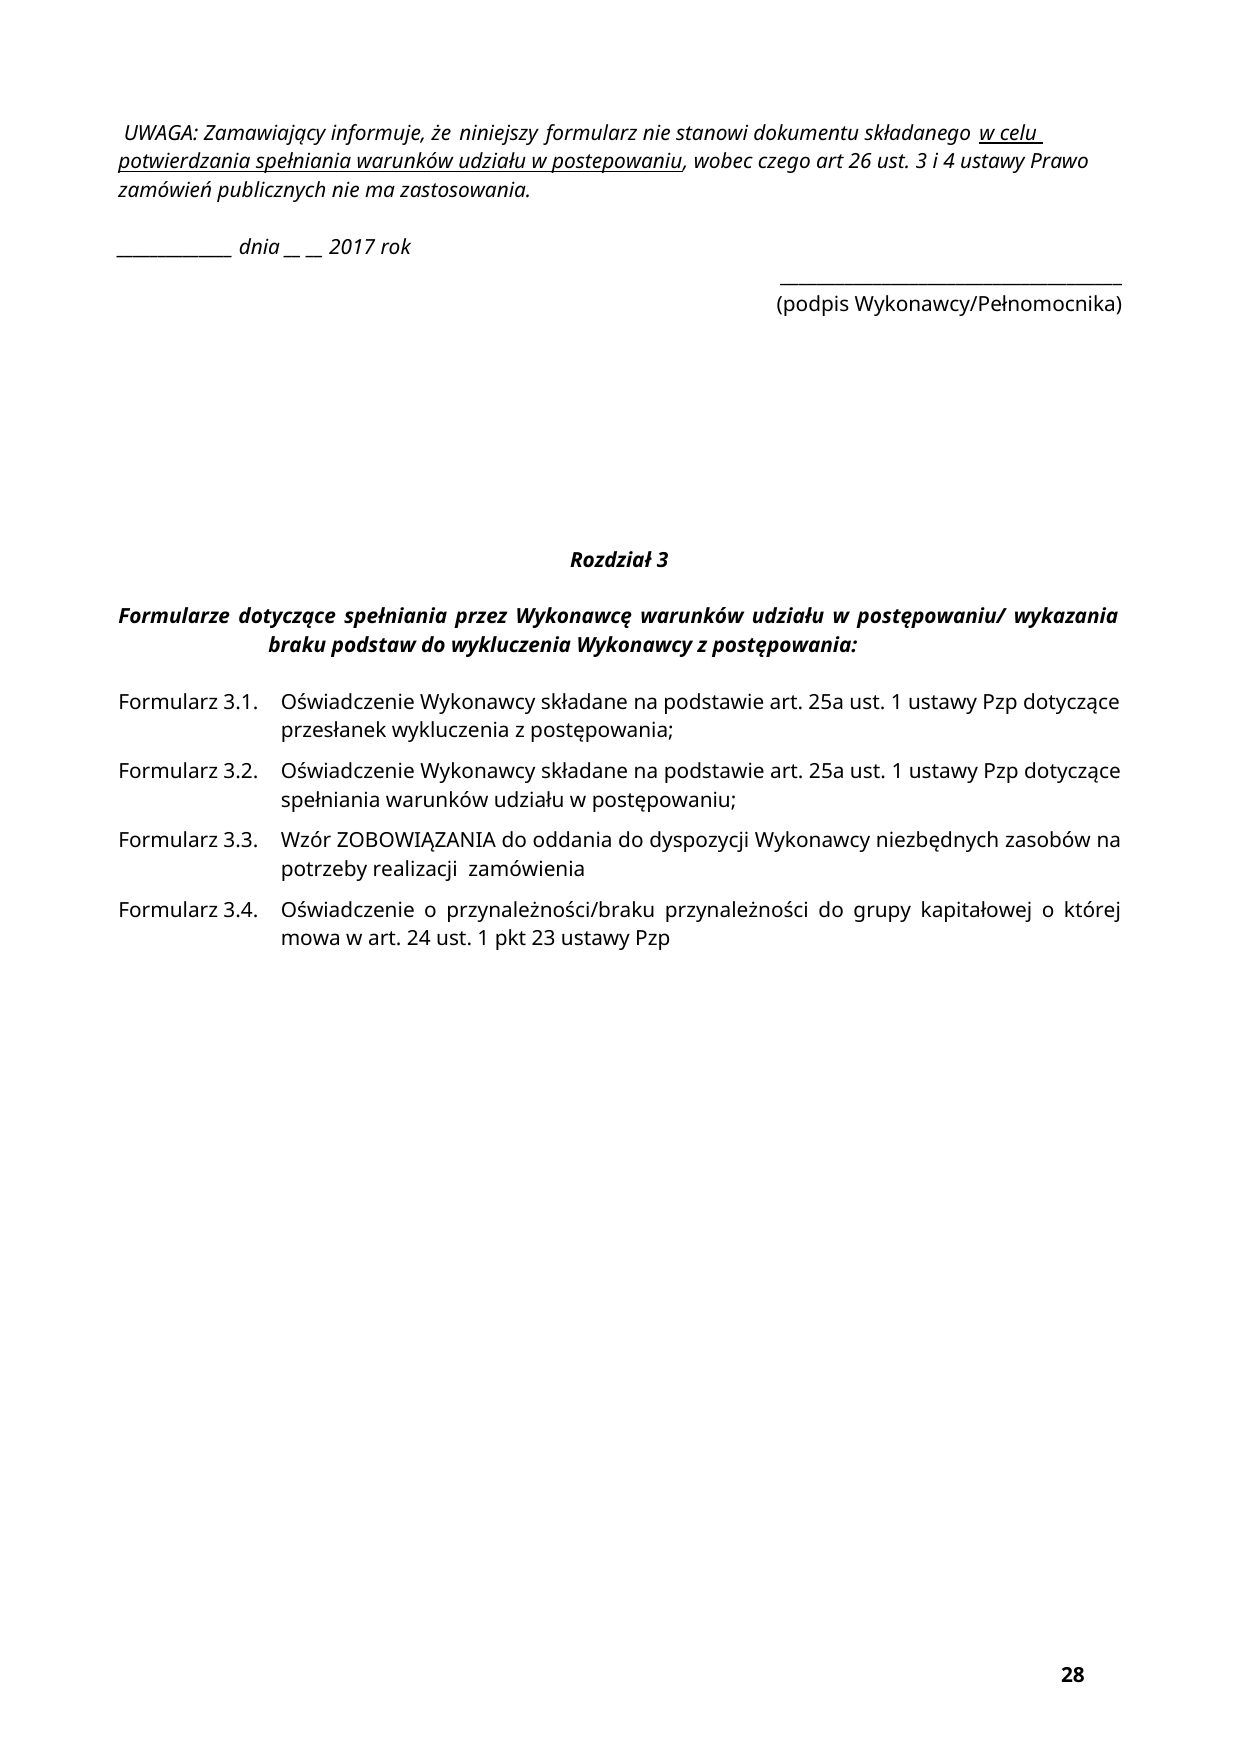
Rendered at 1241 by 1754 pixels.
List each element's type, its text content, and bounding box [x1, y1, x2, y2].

text Formularz 3.2. Oświadczenie Wykonawcy składane na podstawie art. 25a ust. 1 ustawy Pzp dotyczące spełniania warunków udziału w postępowaniu; [118, 756, 1122, 813]
text Rozdział 3 [118, 545, 1122, 573]
text Formularz 3.4. Oświadczenie o przynależności/braku przynależności do grupy kapitałowej o której mowa w art. 24 ust. 1 pkt 23 ustawy Pzp [118, 895, 1122, 952]
text Formularz 3.3. Wzór ZOBOWIĄZANIA do oddania do dyspozycji Wykonawcy niezbędnych zasobów na potrzeby realizacji zamówienia [118, 826, 1122, 882]
text Formularz 3.1. Oświadczenie Wykonawcy składane na podstawie art. 25a ust. 1 ustawy Pzp dotyczące przesłanek wykluczenia z postępowania; [118, 687, 1122, 744]
text ______________ dnia __ __ 2017 rok [118, 232, 1122, 260]
text UWAGA: Zamawiający informuje, że niniejszy formularz nie stanowi dokumentu składanego w celu potwierdzania spełniania warunków udziału w postepowaniu, wobec czego art 26 ust. 3 i 4 ustawy Prawo zamówień publicznych nie ma zastosowania. [118, 118, 1122, 203]
text Formularze dotyczące spełniania przez Wykonawcę warunków udziału w postępowaniu/ wykazania braku podstaw do wykluczenia Wykonawcy z postępowania: [118, 602, 1122, 658]
text _____________________________________ [118, 260, 1122, 289]
text (podpis Wykonawcy/Pełnomocnika) [118, 289, 1122, 317]
